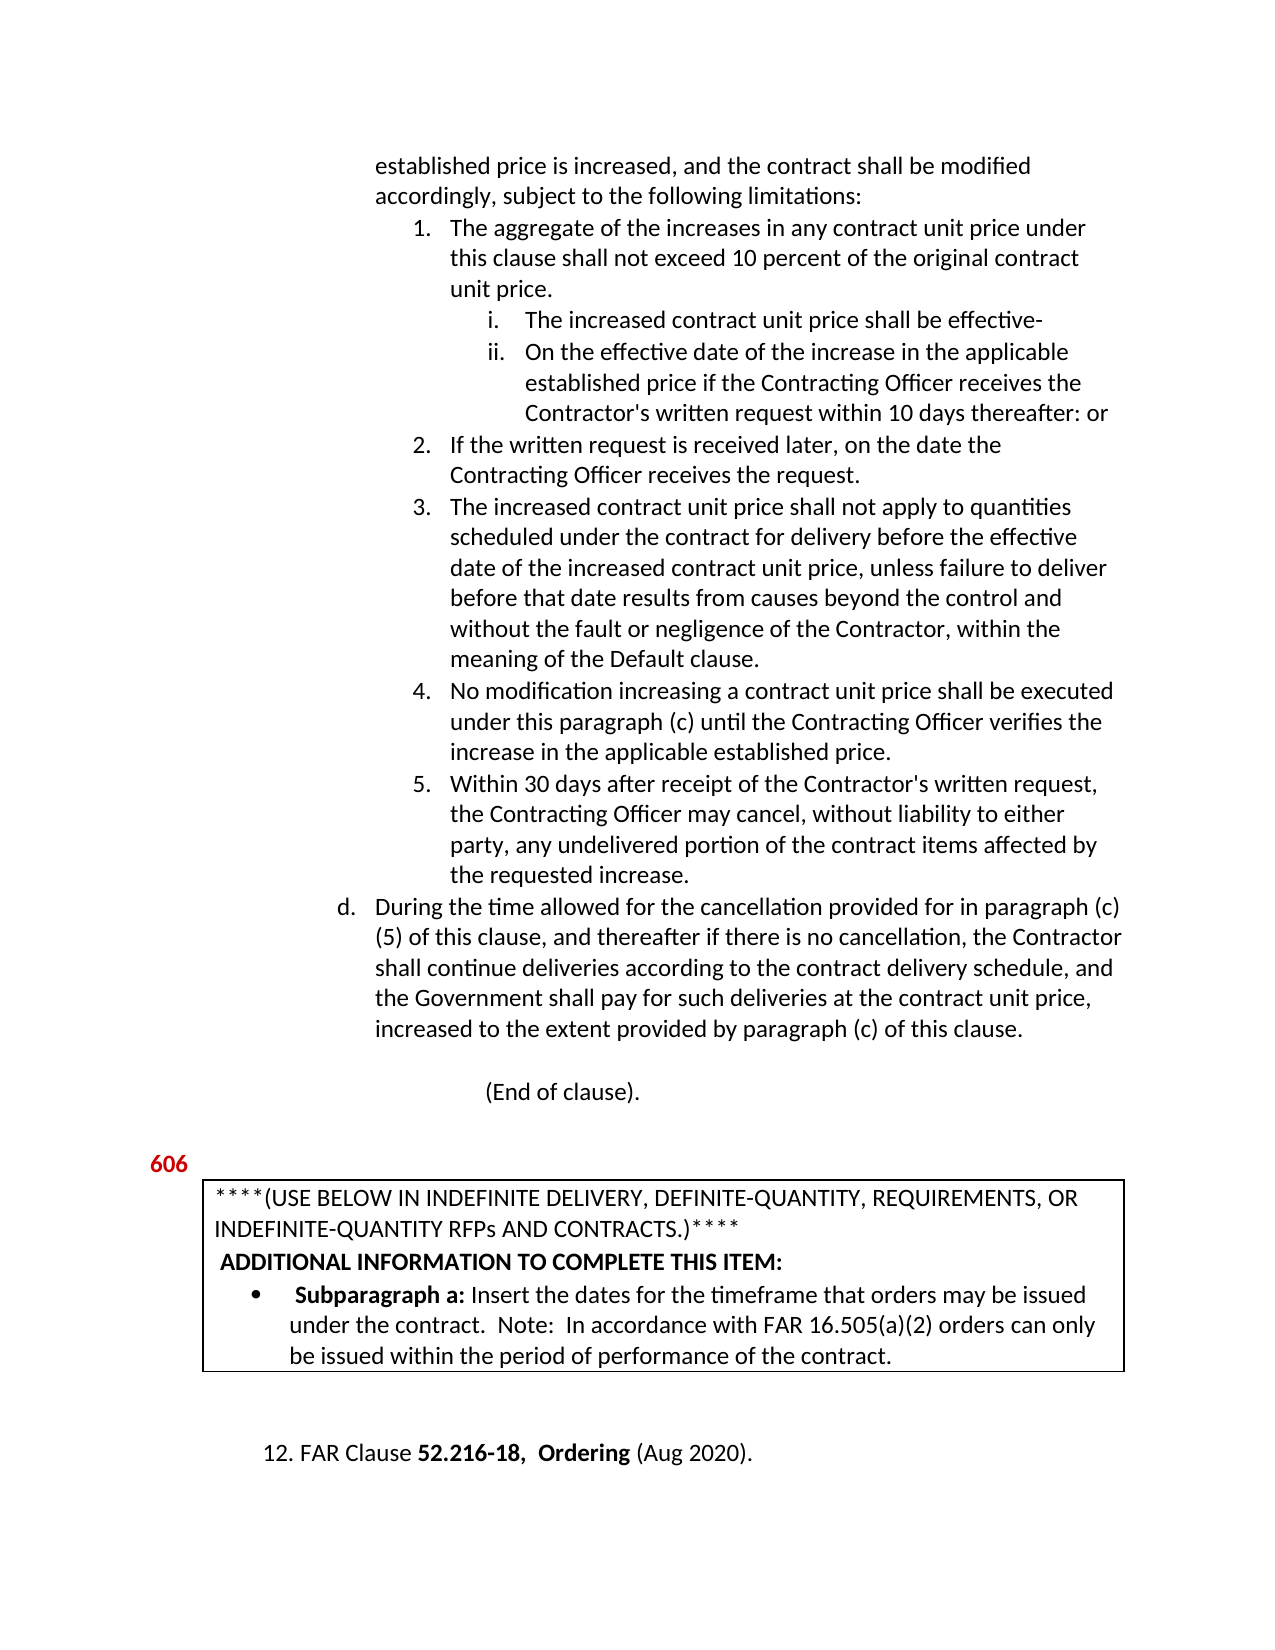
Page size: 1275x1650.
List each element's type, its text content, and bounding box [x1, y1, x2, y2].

text (End of clause). [150, 1076, 975, 1107]
list On the effective date of the increase in the applicable established price if the Contracting Officer receives the Contractor's written request within 10 days thereafter: or [487, 336, 1125, 428]
list The increased contract unit price shall not apply to quantities scheduled under the contract for delivery before the effective date of the increased contract unit price, unless failure to deliver before that date results from causes beyond the control and without the fault or negligence of the Contractor, within the meaning of the Default clause. [412, 491, 1125, 674]
list Within 30 days after receipt of the Contractor's written request, the Contracting Officer may cancel, without liability to either party, any undelivered portion of the contract items affected by the requested increase. [412, 768, 1125, 890]
list No modification increasing a contract unit price shall be executed under this paragraph (c) until the Contracting Officer verifies the increase in the applicable established price. [412, 675, 1125, 767]
list If the written request is received later, on the date the Contracting Officer receives the request. [412, 429, 1125, 490]
table_header ****(USE BELOW IN INDEFINITE DELIVERY, DEFINITE-QUANTITY, REQUIREMENTS, OR INDEFINITE-QUANTITY RFPs AND CONTRACTS.)**** ADDITIONAL INFORMATION TO COMPLETE THIS ITEM: Subparagraph a: Insert the dates for the timeframe that orders may be issued under the contract. Note: In accordance with FAR 16.505(a)(2) orders can only be issued within the period of performance of the contract. [204, 1181, 1123, 1371]
list FAR Clause 52.216-18, Ordering (Aug 2020). [262, 1437, 975, 1468]
list The aggregate of the increases in any contract unit price under this clause shall not exceed 10 percent of the original contract unit price. [412, 212, 1125, 304]
list During the time allowed for the cancellation provided for in paragraph (c)(5) of this clause, and thereafter if there is no cancellation, the Contractor shall continue deliveries according to the contract delivery schedule, and the Government shall pay for such deliveries at the contract unit price, increased to the extent provided by paragraph (c) of this clause. [356, 891, 1125, 1043]
text 606 [150, 1148, 1125, 1179]
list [356, 150, 1125, 211]
list The increased contract unit price shall be effective- [487, 305, 1125, 335]
